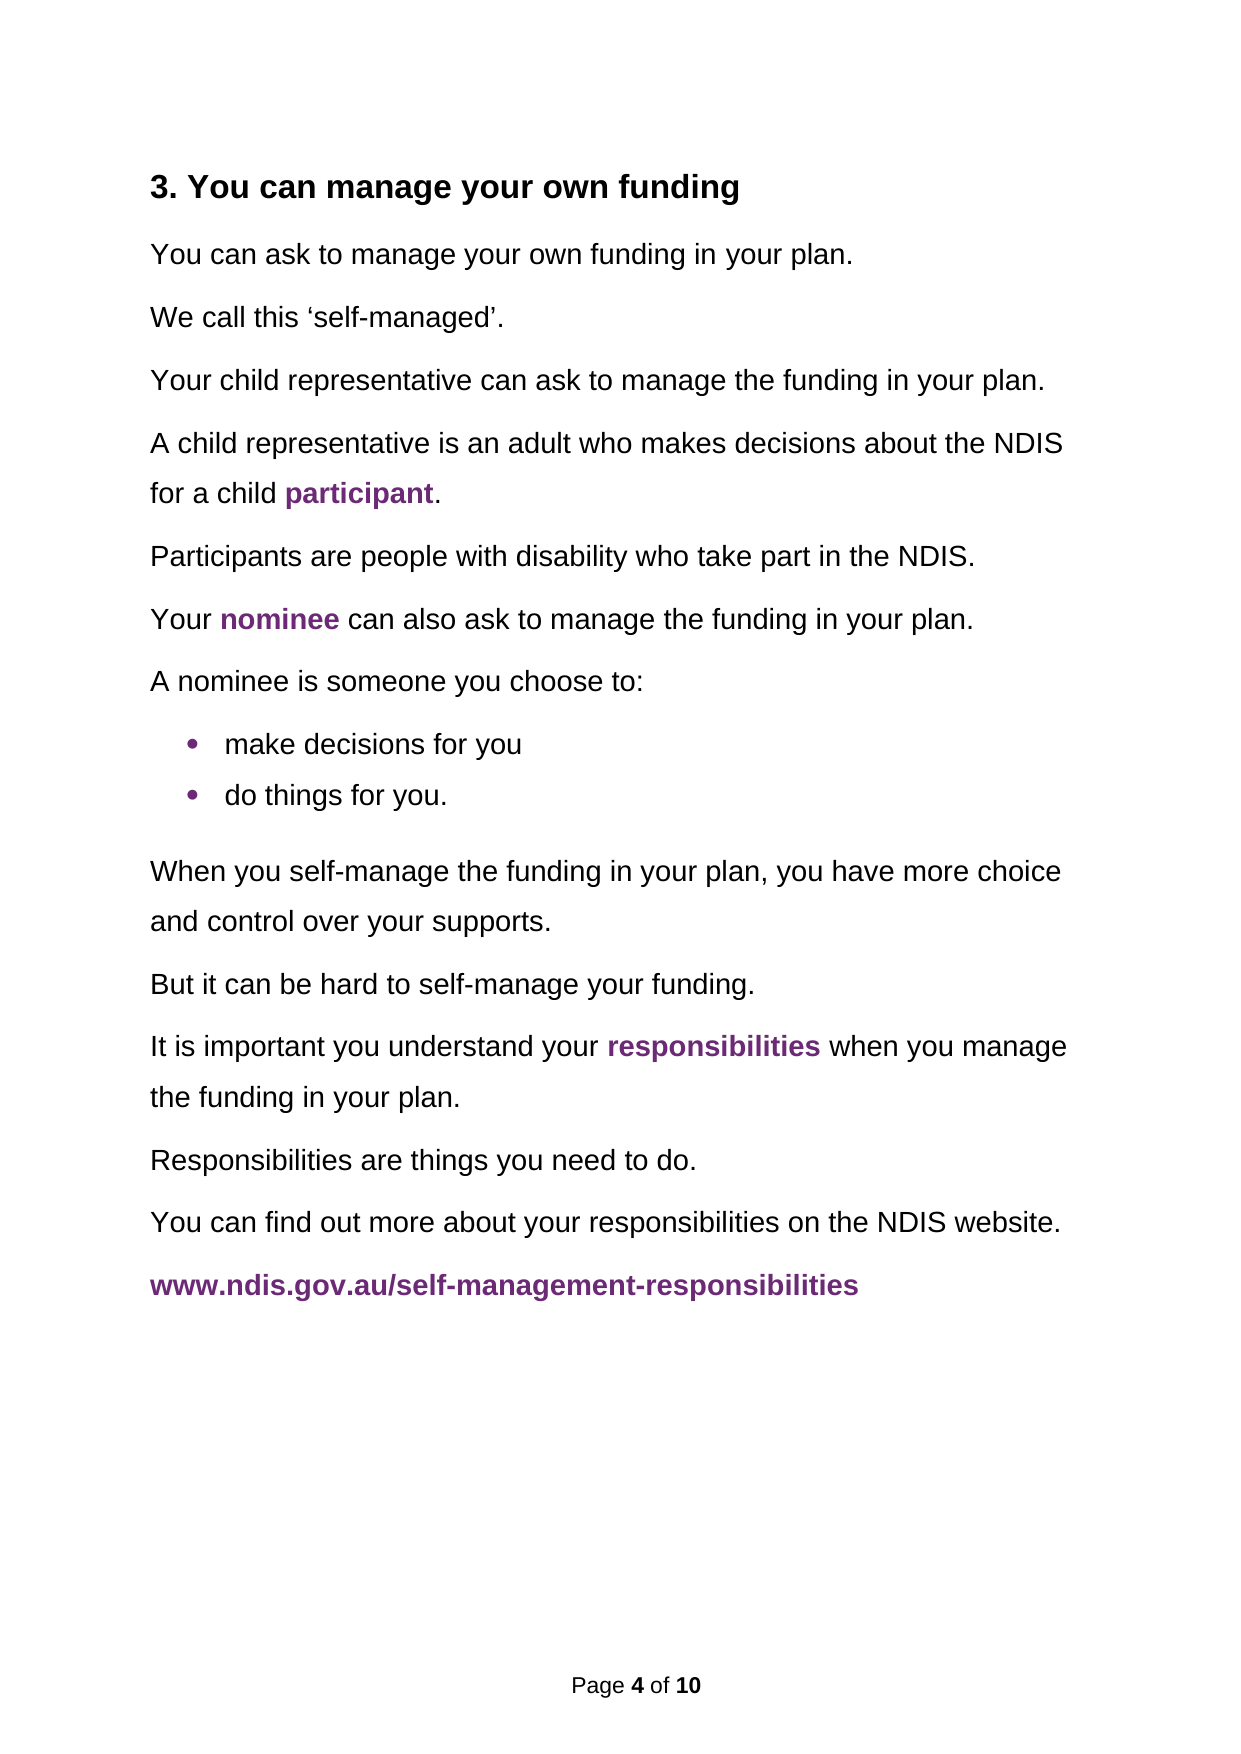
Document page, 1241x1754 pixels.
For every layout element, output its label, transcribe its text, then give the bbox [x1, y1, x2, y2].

text But it can be hard to self-manage your funding. [150, 967, 1122, 1000]
subtitle 3. You can manage your own funding [150, 167, 1122, 206]
text When you self-manage the funding in your plan, you have more choice and control over your supports. [150, 853, 1122, 937]
text Participants are people with disability who take part in the NDIS. [150, 539, 1122, 572]
text Your child representative can ask to manage the funding in your plan. [150, 363, 1122, 396]
list make decisions for you [187, 727, 1122, 761]
text Responsibilities are things you need to do. [150, 1143, 1122, 1176]
text It is important you understand your responsibilities when you manage the funding in your plan. [150, 1029, 1122, 1113]
text www.ndis.gov.au/self-management-responsibilities [150, 1268, 1122, 1302]
text A child representative is an adult who makes decisions about the NDIS for a child participant. [150, 426, 1122, 509]
text You can find out more about your responsibilities on the NDIS website. [150, 1205, 1122, 1239]
text A nominee is someone you choose to: [150, 664, 1122, 698]
text You can ask to manage your own funding in your plan. [150, 237, 1122, 271]
list do things for you. [187, 778, 1122, 812]
text Your nominee can also ask to manage the funding in your plan. [150, 602, 1122, 635]
text We call this ‘self-managed’. [150, 300, 1122, 334]
